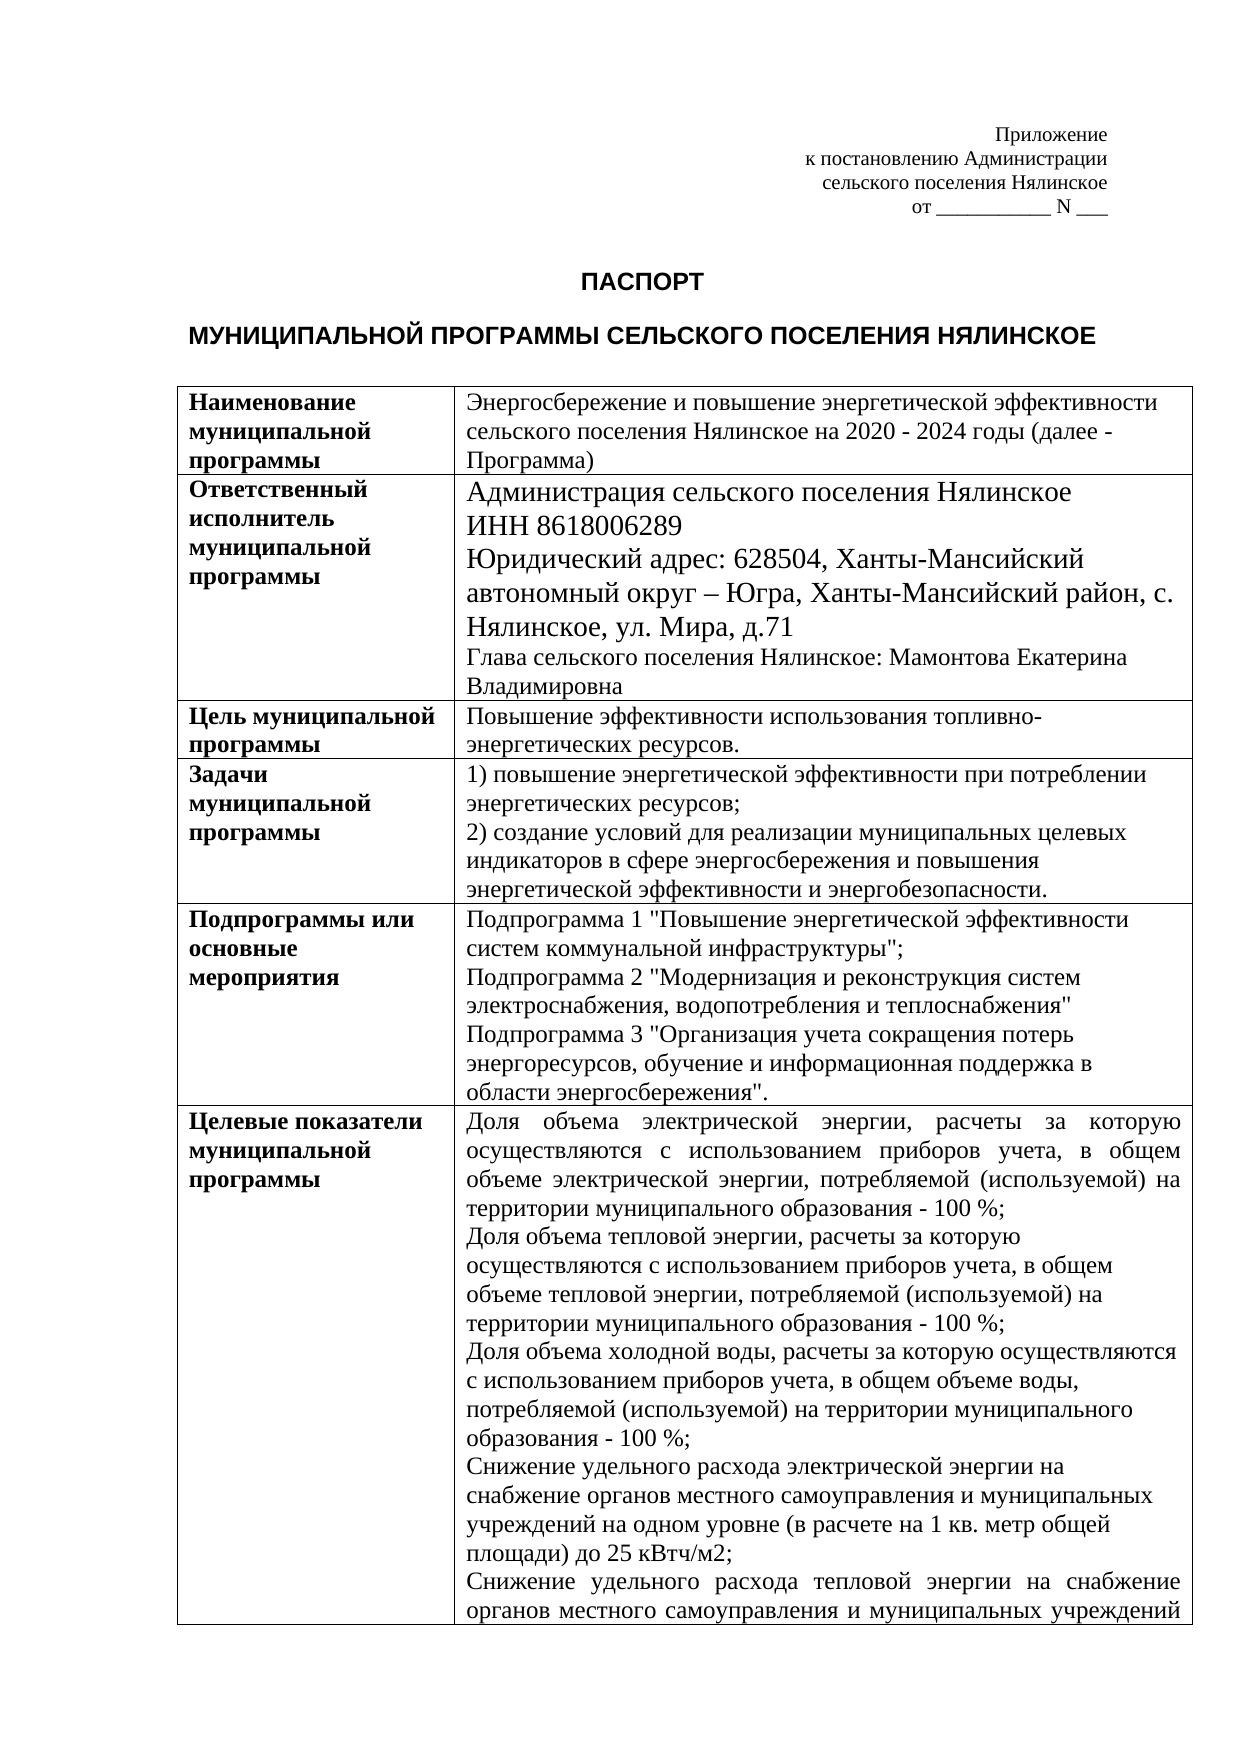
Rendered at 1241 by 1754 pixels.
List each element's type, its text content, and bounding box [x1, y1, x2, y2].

text от ___________ N ___ [177, 194, 1107, 218]
table_cell 1) повышение энергетической эффективности при потреблении энергетических ресурсов; 2) создание условий для реализации муниципальных целевых индикаторов в сфере энергосбережения и повышения энергетической эффективности и энергобезопасности. [455, 759, 1192, 903]
text к постановлению Администрации [177, 146, 1107, 170]
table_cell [178, 1106, 454, 1624]
subtitle ПАСПОРТ [177, 267, 1107, 296]
table_cell Администрация сельского поселения Нялинское ИНН 8618006289 Юридический адрес: 628504, Ханты-Мансийский автономный округ – Югра, Ханты-Мансийский район, с. Нялинское, ул. Мира, д.71 Глава сельского поселения Нялинское: Мамонтова Екатерина Владимировна [455, 475, 1192, 700]
text сельского поселения Нялинское [177, 170, 1107, 194]
table_header Наименование муниципальной программы [178, 387, 454, 473]
table_cell Повышение эффективности использования топливно-энергетических ресурсов. [455, 701, 1192, 758]
text Приложение [177, 122, 1107, 146]
table_header Энергосбережение и повышение энергетической эффективности сельского поселения Нялинское на 2020 - 2024 годы (далее - Программа) [455, 387, 1192, 473]
table_cell Цель муниципальной программы [178, 701, 454, 758]
table_cell Подпрограмма 1 "Повышение энергетической эффективности систем коммунальной инфраструктуры"; Подпрограмма 2 "Модернизация и реконструкция систем электроснабжения, водопотребления и теплоснабжения" Подпрограмма 3 "Организация учета сокращения потерь энергоресурсов, обучение и информационная поддержка в области энергосбережения". [455, 904, 1192, 1105]
table_cell Задачи муниципальной программы [178, 759, 454, 903]
subtitle МУНИЦИПАЛЬНОЙ ПРОГРАММЫ СЕЛЬСКОГО ПОСЕЛЕНИЯ НЯЛИНСКОЕ [177, 321, 1107, 350]
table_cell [455, 1106, 1192, 1624]
table_cell Подпрограммы или основные мероприятия [178, 904, 454, 1105]
table_cell Ответственный исполнитель муниципальной программы [178, 475, 454, 700]
